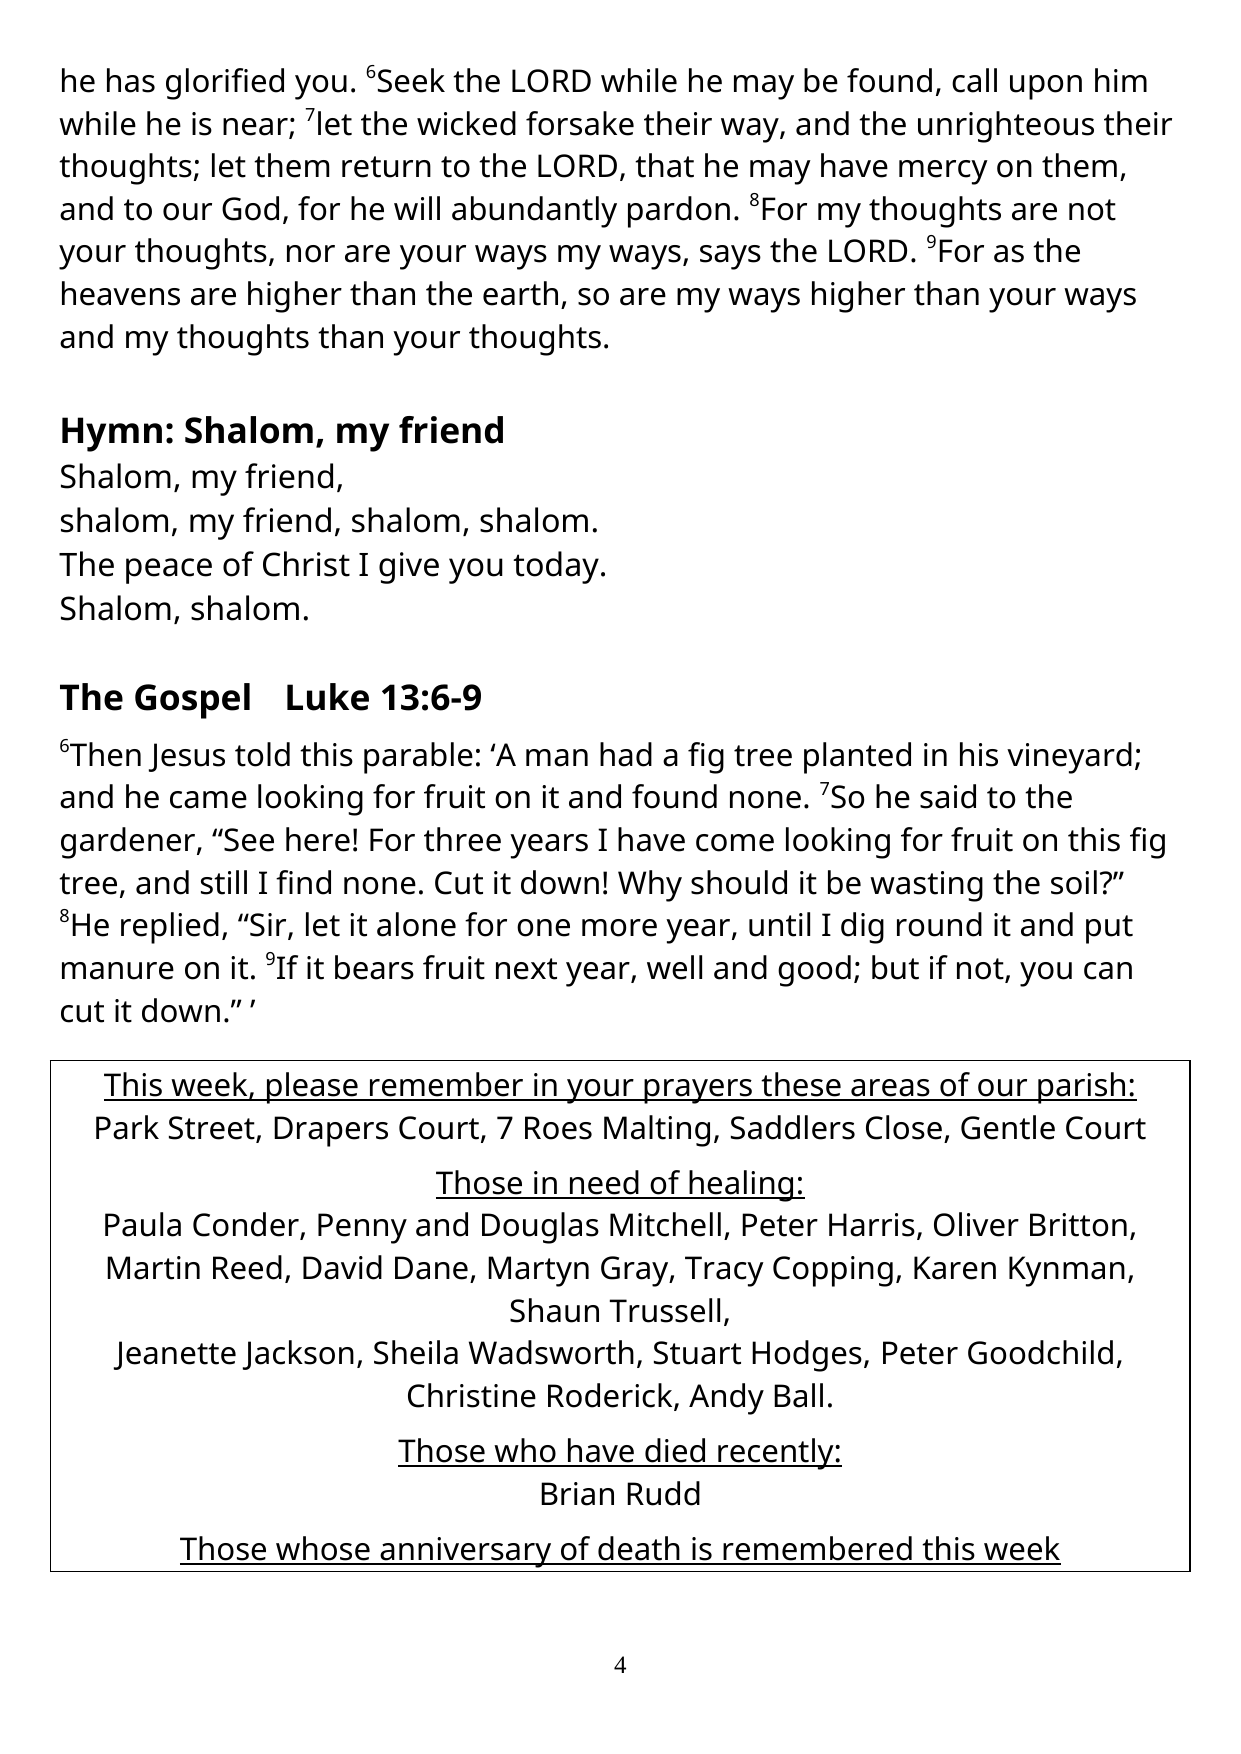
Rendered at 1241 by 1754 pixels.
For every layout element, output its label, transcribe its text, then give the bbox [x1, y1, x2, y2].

text 6Then Jesus told this parable: ‘A man had a fig tree planted in his vineyard; and he came looking for fruit on it and found none. 7So he said to the gardener, “See here! For three years I have come looking for fruit on this fig tree, and still I find none. Cut it down! Why should it be wasting the soil?” 8He replied, “Sir, let it alone for one more year, until I dig round it and put manure on it. 9If it bears fruit next year, well and good; but if not, you can cut it down.” ’ [59, 733, 1181, 1031]
text Hymn: Shalom, my friend [59, 406, 1181, 454]
text Those in need of healing: [51, 1158, 1189, 1203]
text Shalom, shalom. [59, 586, 1181, 629]
text Jeanette Jackson, Sheila Wadsworth, Stuart Hodges, Peter Goodchild, [59, 1331, 1181, 1374]
text The Gospel Luke 13:6-9 [59, 672, 1181, 720]
text Christine Roderick, Andy Ball. [59, 1374, 1181, 1416]
text This week, please remember in your prayers these areas of our parish: [51, 1061, 1189, 1106]
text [59, 59, 1181, 357]
text Park Street, Drapers Court, 7 Roes Malting, Saddlers Close, Gentle Court [59, 1106, 1181, 1148]
text Those whose anniversary of death is remembered this week [51, 1523, 1189, 1571]
text Those who have died recently: Brian Rudd [51, 1426, 1189, 1514]
text Paula Conder, Penny and Douglas Mitchell, Peter Harris, Oliver Britton, Martin Reed, David Dane, Martyn Gray, Tracy Copping, Karen Kynman, Shaun Trussell, [59, 1203, 1181, 1331]
text The peace of Christ I give you today. [59, 542, 1181, 586]
text Shalom, my friend, [59, 454, 1181, 498]
text shalom, my friend, shalom, shalom. [59, 498, 1181, 542]
